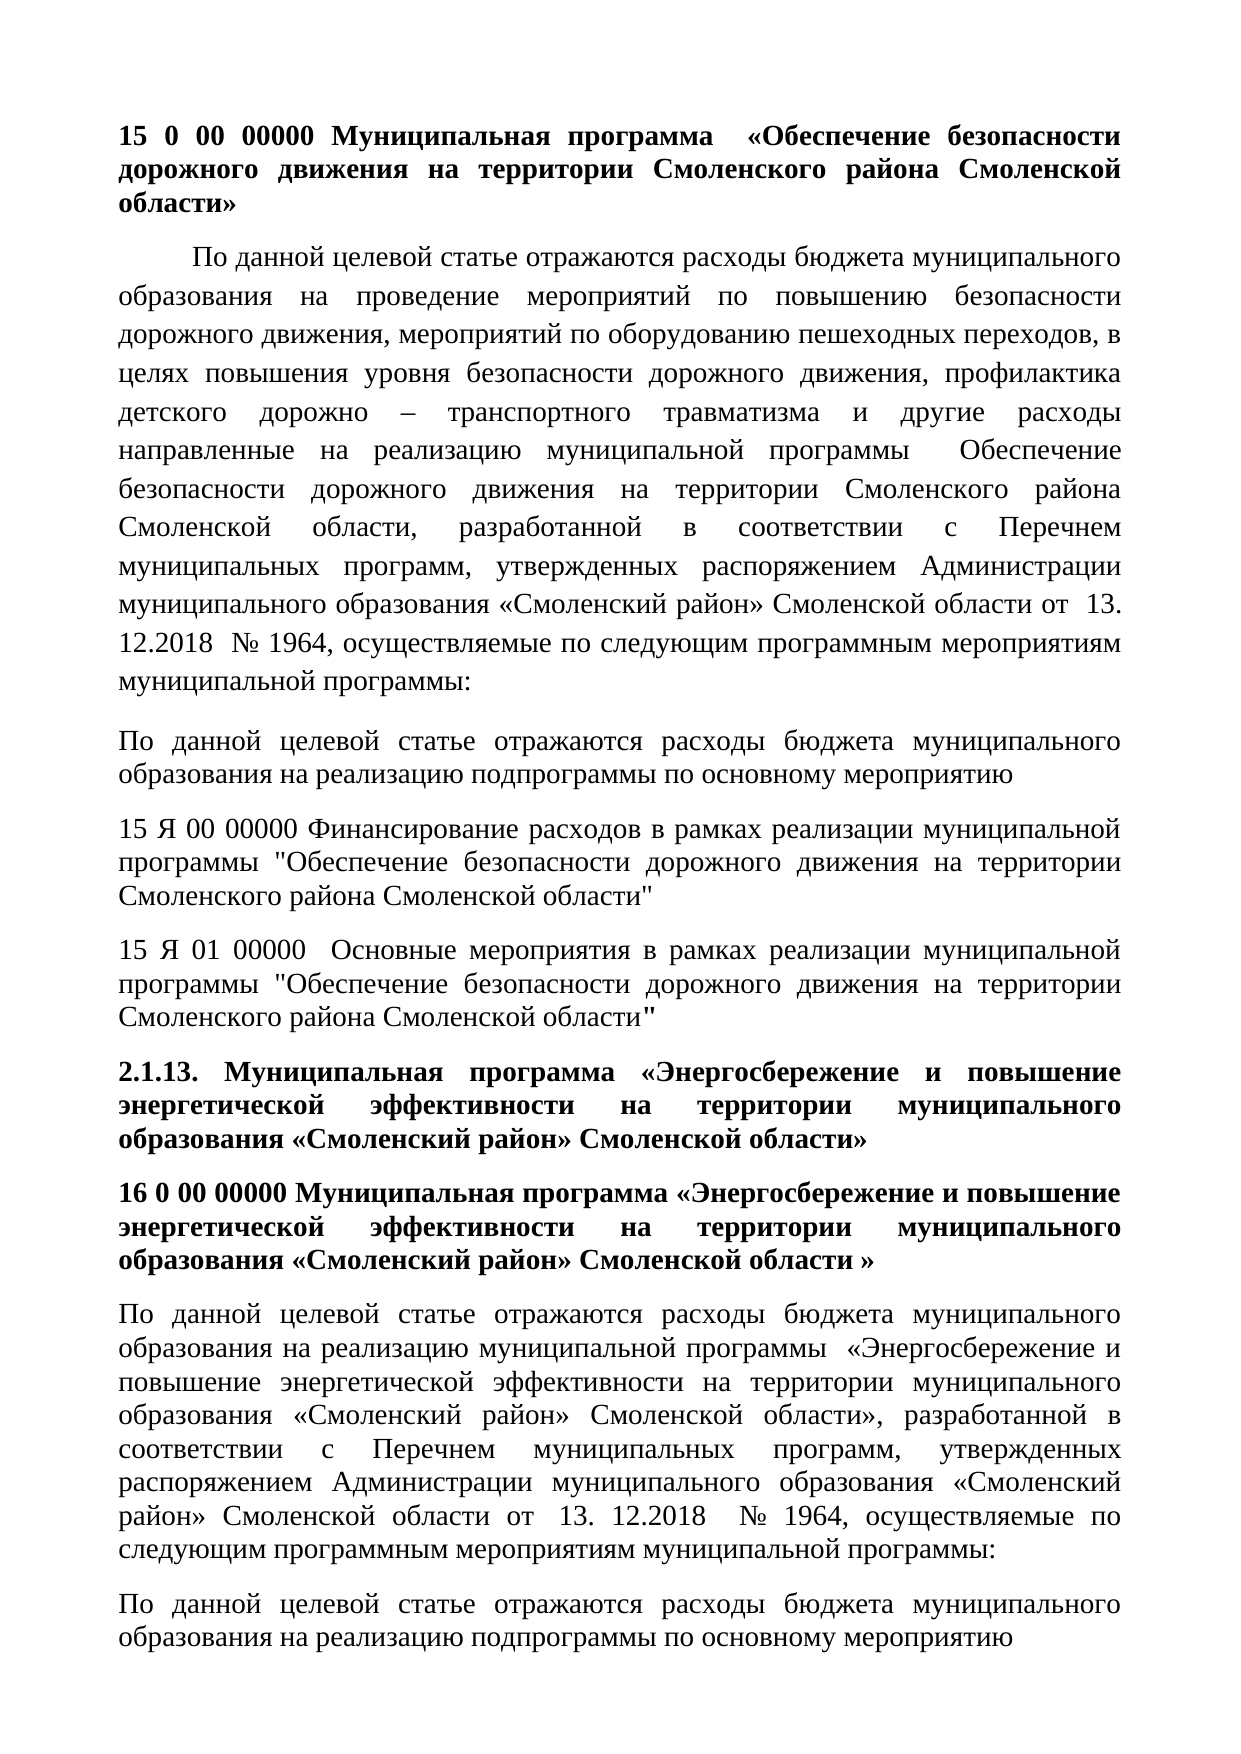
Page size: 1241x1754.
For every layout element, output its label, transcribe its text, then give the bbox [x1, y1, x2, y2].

text По данной целевой статье отражаются расходы бюджета муниципального образования на реализацию муниципальной программы «Энергосбережение и повышение энергетической эффективности на территории муниципального образования «Смоленский район» Смоленской области», разработанной в соответствии с Перечнем муниципальных программ, утвержденных распоряжением Администрации муниципального образования «Смоленский район» Смоленской области от 13. 12.2018 № 1964, осуществляемые по следующим программным мероприятиям муниципальной программы: [118, 1297, 1122, 1565]
text 16 0 00 00000 Муниципальная программа «Энергосбережение и повышение энергетической эффективности на территории муниципального образования «Смоленский район» Смоленской области » [118, 1175, 1122, 1276]
text 15 Я 01 00000 Основные мероприятия в рамках реализации муниципальной программы "Обеспечение безопасности дорожного движения на территории Смоленского района Смоленской области" [118, 932, 1122, 1033]
text 2.1.13. Муниципальная программа «Энергосбережение и повышение энергетической эффективности на территории муниципального образования «Смоленский район» Смоленской области» [118, 1054, 1122, 1154]
text По данной целевой статье отражаются расходы бюджета муниципального образования на реализацию подпрограммы по основному мероприятию [118, 723, 1122, 790]
text По данной целевой статье отражаются расходы бюджета муниципального образования на реализацию подпрограммы по основному мероприятию [118, 1586, 1122, 1653]
text По данной целевой статье отражаются расходы бюджета муниципального образования на проведение мероприятий по повышению безопасности дорожного движения, мероприятий по оборудованию пешеходных переходов, в целях повышения уровня безопасности дорожного движения, профилактика детского дорожно – транспортного травматизма и другие расходы направленные на реализацию муниципальной программы Обеспечение безопасности дорожного движения на территории Смоленского района Смоленской области, разработанной в соответствии с Перечнем муниципальных программ, утвержденных распоряжением Администрации муниципального образования «Смоленский район» Смоленской области от 13. 12.2018 № 1964, осуществляемые по следующим программным мероприятиям муниципальной программы: [118, 239, 1122, 697]
text 15 Я 00 00000 Финансирование расходов в рамках реализации муниципальной программы "Обеспечение безопасности дорожного движения на территории Смоленского района Смоленской области" [118, 811, 1122, 911]
text 15 0 00 00000 Муниципальная программа «Обеспечение безопасности дорожного движения на территории Смоленского района Смоленской области» [118, 118, 1122, 219]
